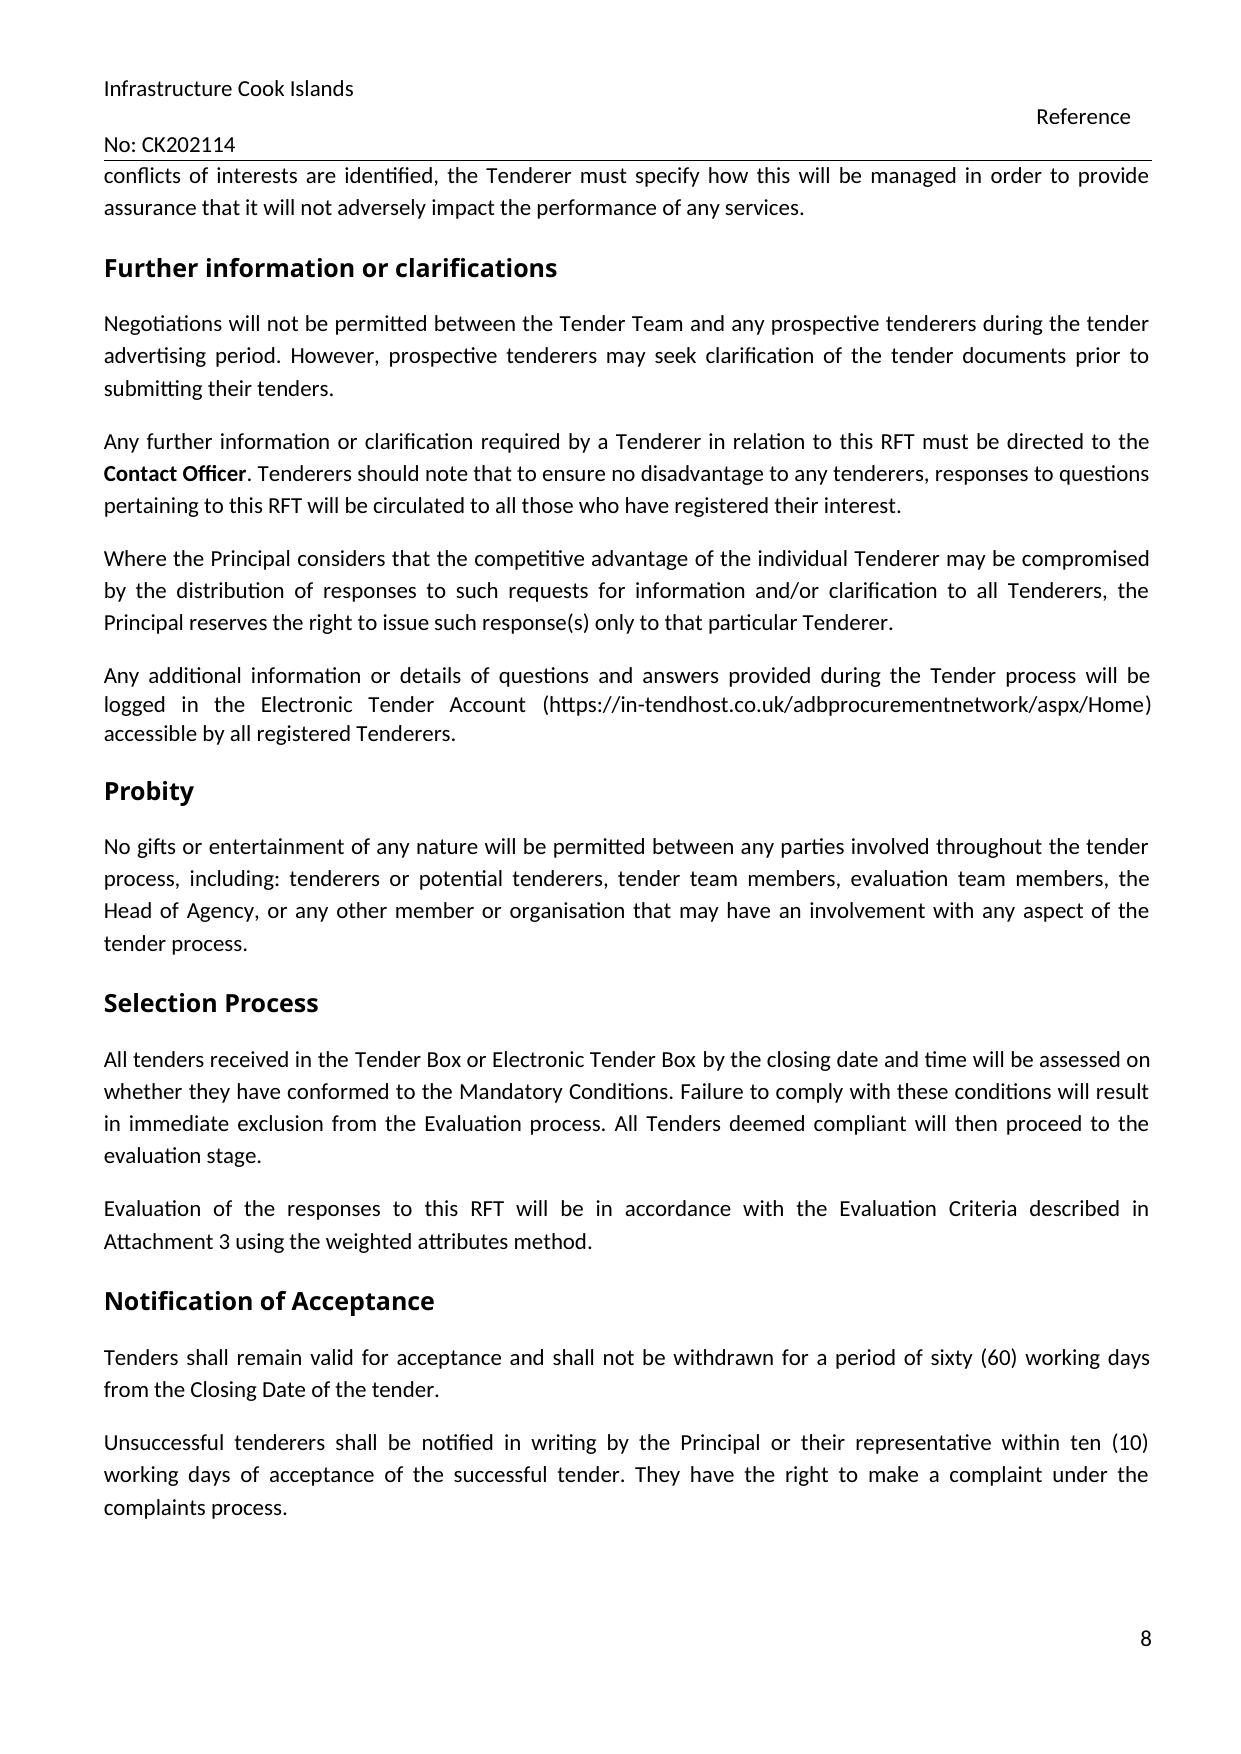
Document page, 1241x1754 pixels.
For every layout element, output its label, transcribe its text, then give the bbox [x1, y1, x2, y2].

text Evaluation of the responses to this RFT will be in accordance with the Evaluation Criteria described in Attachment 3 using the weighted attributes method. [103, 1194, 1152, 1255]
text All tenders received in the Tender Box or Electronic Tender Box by the closing date and time will be assessed on whether they have conformed to the Mandatory Conditions. Failure to comply with these conditions will result in immediate exclusion from the Evaluation process. All Tenders deemed compliant will then proceed to the evaluation stage. [103, 1045, 1152, 1169]
subtitle Notification of Acceptance [103, 1284, 1152, 1318]
subtitle Further information or clarifications [103, 250, 1152, 284]
subtitle Selection Process [103, 986, 1152, 1020]
text Where the Principal considers that the competitive advantage of the individual Tenderer may be compromised by the distribution of responses to such requests for information and/or clarification to all Tenderers, the Principal reserves the right to issue such response(s) only to that particular Tenderer. [103, 544, 1152, 637]
text Any further information or clarification required by a Tenderer in relation to this RFT must be directed to the Contact Officer. Tenderers should note that to ensure no disadvantage to any tenderers, responses to questions pertaining to this RFT will be circulated to all those who have registered their interest. [103, 427, 1152, 519]
text Tenders shall remain valid for acceptance and shall not be withdrawn for a period of sixty (60) working days from the Closing Date of the tender. [103, 1343, 1152, 1403]
text No gifts or entertainment of any nature will be permitted between any parties involved throughout the tender process, including: tenderers or potential tenderers, tender team members, evaluation team members, the Head of Agency, or any other member or organisation that may have an involvement with any aspect of the tender process. [103, 832, 1152, 957]
text Unsuccessful tenderers shall be notified in writing by the Principal or their representative within ten (10) working days of acceptance of the successful tender. They have the right to make a complaint under the complaints process. [103, 1428, 1152, 1521]
text Any additional information or details of questions and answers provided during the Tender process will be logged in the Electronic Tender Account (https://in-tendhost.co.uk/adbprocurementnetwork/aspx/Home) accessible by all registered Tenderers. [103, 662, 1152, 747]
subtitle Probity [103, 773, 1152, 807]
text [103, 161, 1152, 221]
text Negotiations will not be permitted between the Tender Team and any prospective tenderers during the tender advertising period. However, prospective tenderers may seek clarification of the tender documents prior to submitting their tenders. [103, 309, 1152, 402]
